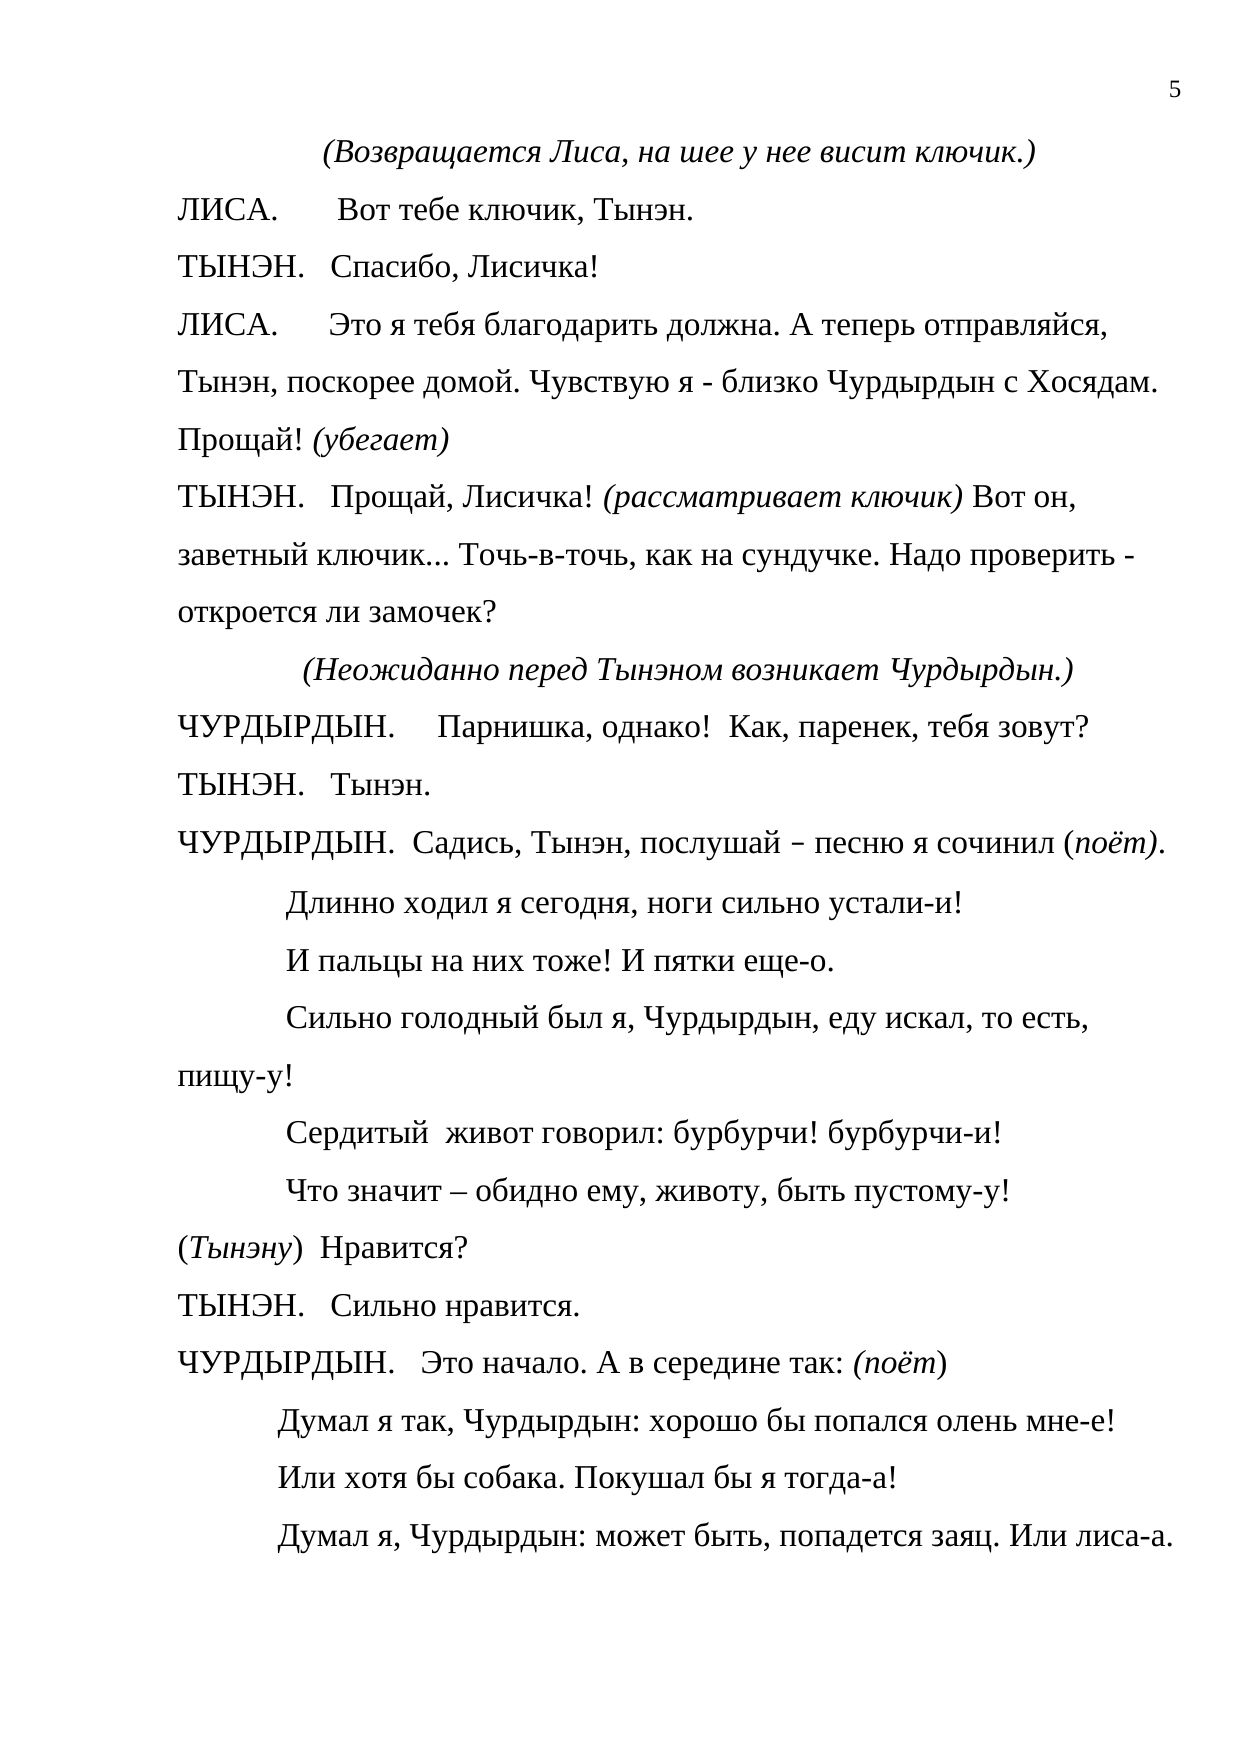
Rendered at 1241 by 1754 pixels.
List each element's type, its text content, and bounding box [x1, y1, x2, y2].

text ТЫНЭН. Сильно нравится. [177, 1285, 1181, 1323]
text Думал я, Чурдырдын: может быть, попадется заяц. Или лиса-а. [177, 1515, 1181, 1553]
text ЛИСА. Вот тебе ключик, Тынэн. [177, 189, 1181, 227]
text Думал я так, Чурдырдын: хорошо бы попался олень мне-е! [177, 1400, 1181, 1438]
text Сердитый живот говорил: бурбурчи! бурбурчи-и! [177, 1112, 1181, 1151]
text И пальцы на них тоже! И пятки еще-о. [177, 940, 1181, 978]
text ТЫНЭН. Прощай, Лисичка! (рассматривает ключик) Вот он, заветный ключик... Точь-в-точь, как на сундучке. Надо проверить - откроется ли замочек? [177, 476, 1181, 630]
text (Тынэну) Нравится? [177, 1227, 1181, 1266]
text (Возвращается Лиса, на шее у нее висит ключик.) [177, 131, 1181, 170]
text (Неожиданно перед Тынэном возникает Чурдырдын.) [177, 649, 1181, 687]
text ЧУРДЫРДЫН. Парнишка, однако! Как, паренек, тебя зовут? [177, 706, 1181, 745]
text Что значит – обидно ему, животу, быть пустому-у! [177, 1170, 1181, 1208]
text Сильно голодный был я, Чурдырдын, еду искал, то есть, пищу-у! [177, 997, 1181, 1093]
text ЧУРДЫРДЫН. Садись, Тынэн, послушай – песню я сочинил (поёт). [177, 821, 1181, 862]
text ТЫНЭН. Тынэн. [177, 764, 1181, 802]
text ТЫНЭН. Спасибо, Лисичка! [177, 246, 1181, 285]
text ЧУРДЫРДЫН. Это начало. А в середине так: (поёт) [177, 1342, 1181, 1381]
text ЛИСА. Это я тебя благодарить должна. А теперь отправляйся, Тынэн, поскорее домой. Чувствую я - близко Чурдырдын с Хосядам. Прощай! (убегает) [177, 304, 1181, 457]
text Или хотя бы собака. Покушал бы я тогда-а! [177, 1457, 1181, 1496]
text Длинно ходил я сегодня, ноги сильно устали-и! [177, 882, 1181, 921]
